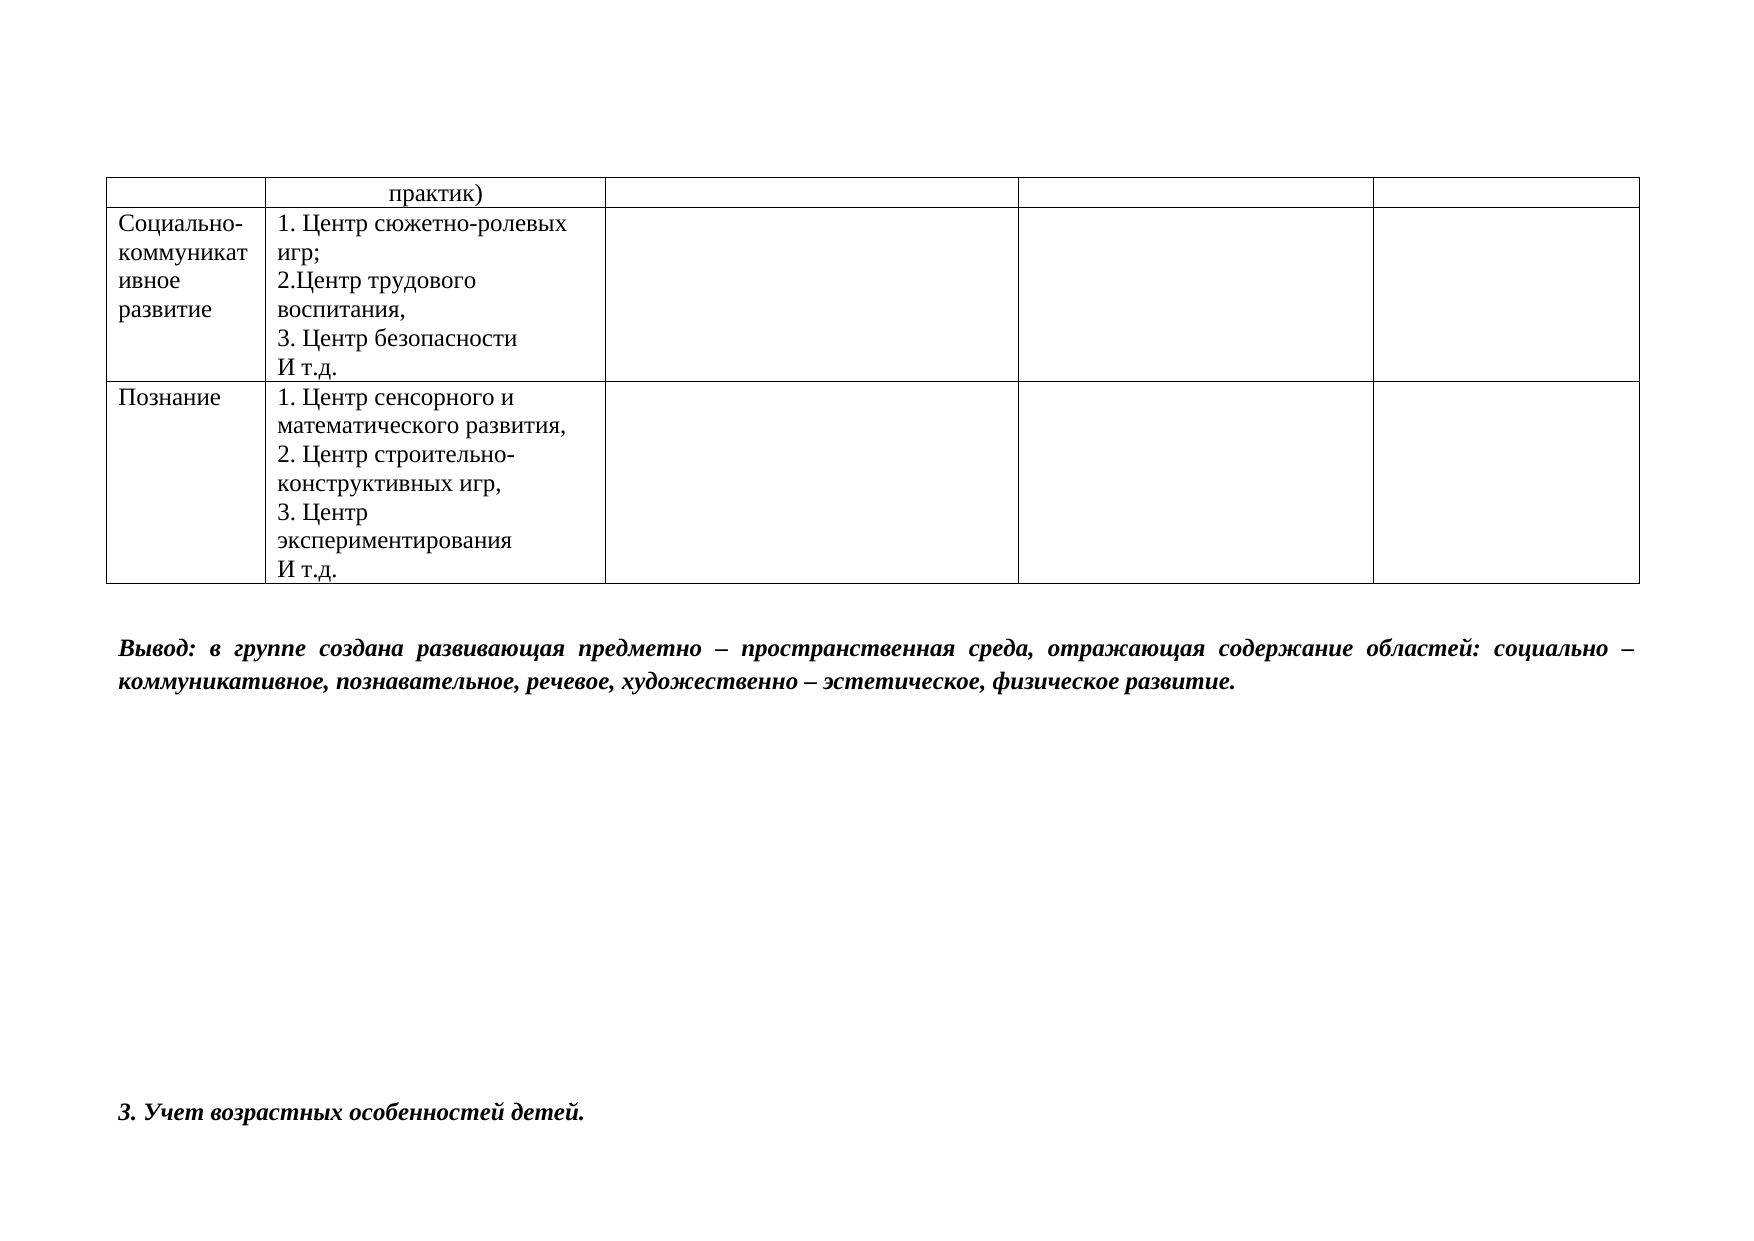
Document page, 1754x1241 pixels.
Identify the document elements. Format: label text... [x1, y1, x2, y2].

table_cell Социально-коммуникативное развитие [107, 208, 265, 381]
table_cell 1. Центр сюжетно-ролевых игр; 2.Центр трудового воспитания, 3. Центр безопасности И т.д. [266, 208, 605, 381]
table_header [606, 178, 1018, 207]
text Вывод: в группе создана развивающая предметно – пространственная среда, отражающая содержание областей: социально – коммуникативное, познавательное, речевое, художественно – эстетическое, физическое развитие. [118, 633, 1636, 695]
table_cell [606, 208, 1018, 381]
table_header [1019, 178, 1373, 207]
table_cell [606, 382, 1018, 583]
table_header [1374, 178, 1639, 207]
table_cell Познание [107, 382, 265, 583]
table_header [266, 178, 605, 207]
table_cell [1019, 382, 1373, 583]
table_cell [1019, 208, 1373, 381]
table_header ОО [107, 178, 265, 207]
text 3. Учет возрастных особенностей детей. [118, 1097, 1636, 1126]
table_cell 1. Центр сенсорного и математического развития, 2. Центр строительно-конструктивных игр, 3. Центр экспериментирования И т.д. [266, 382, 605, 583]
table_cell [1374, 382, 1639, 583]
table_cell [1374, 208, 1639, 381]
